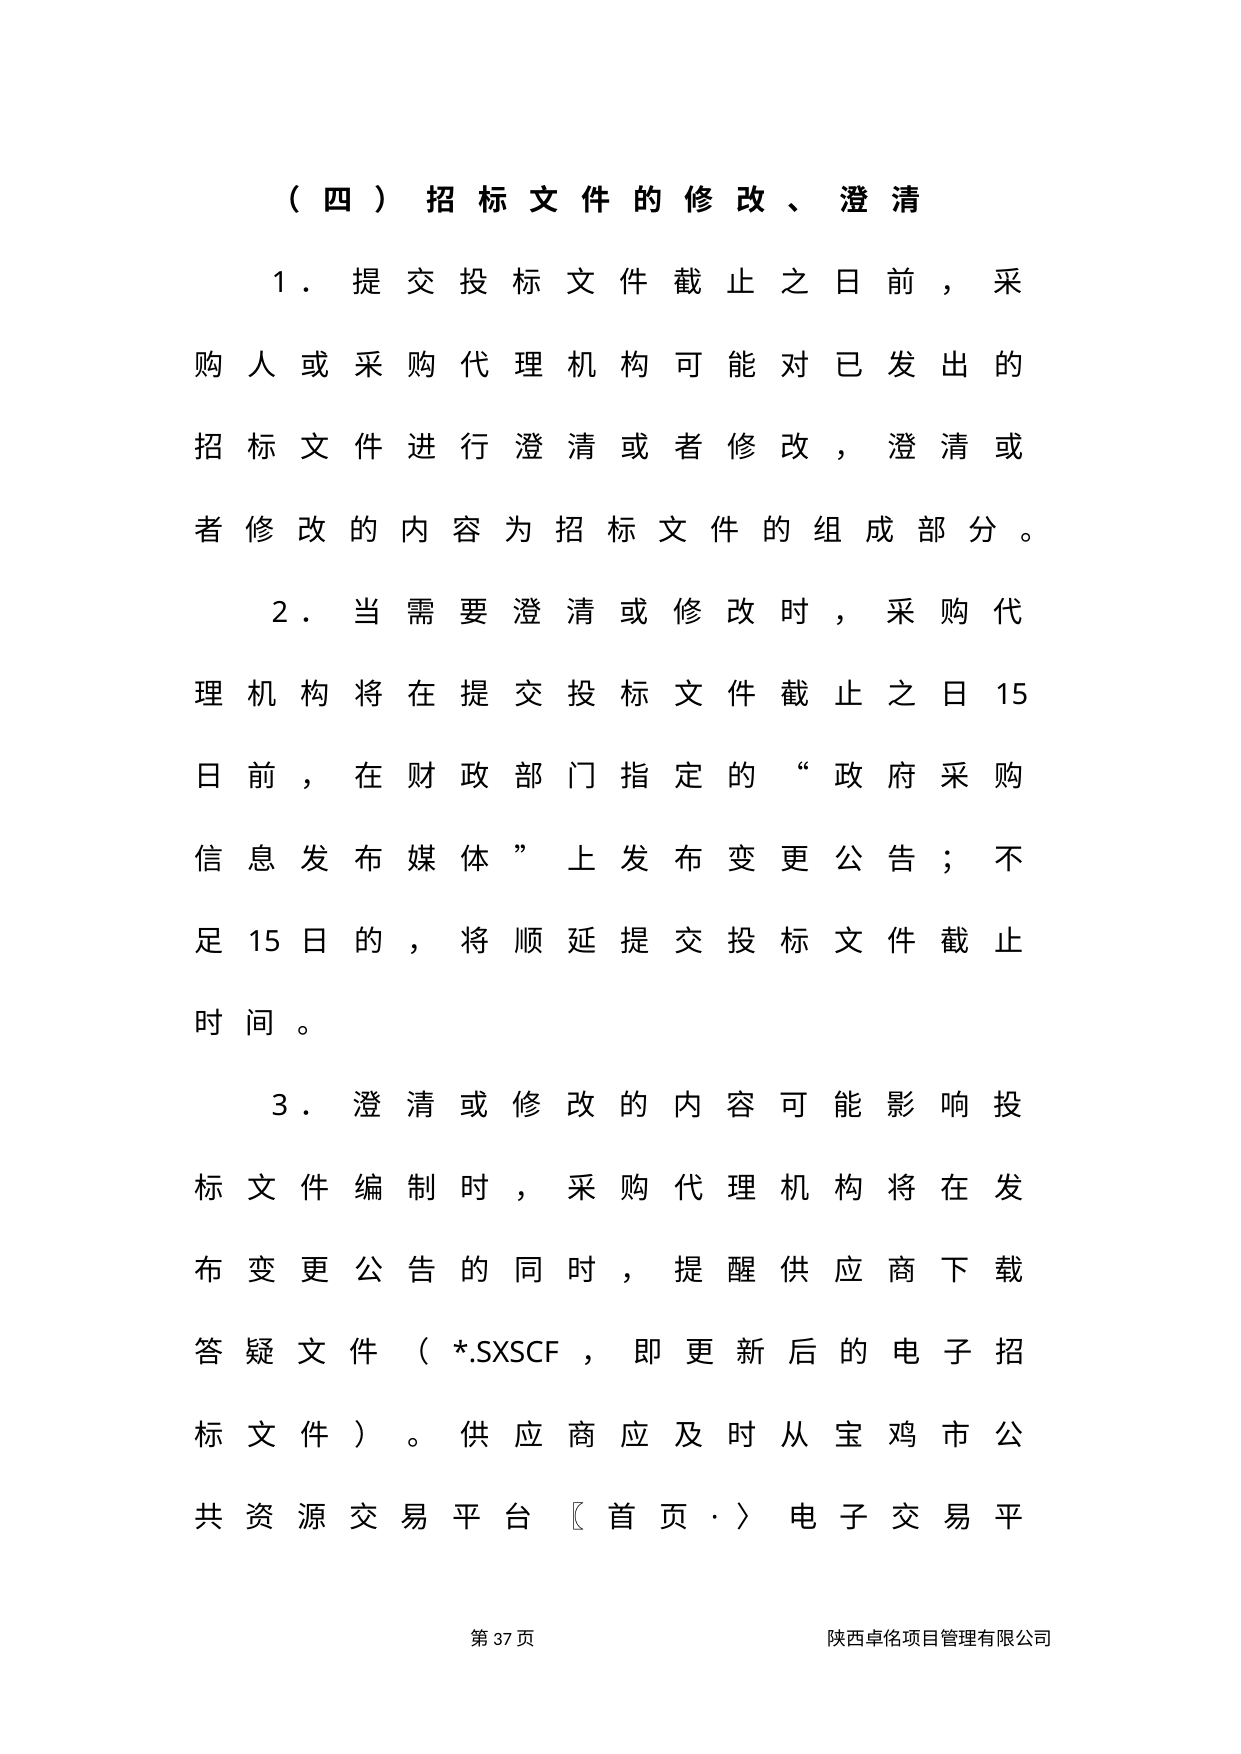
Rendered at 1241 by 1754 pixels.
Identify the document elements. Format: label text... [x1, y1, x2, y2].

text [194, 1062, 1046, 1556]
text 1．提交投标文件截止之日前，采购人或采购代理机构可能对已发出的招标文件进行澄清或者修改，澄清或者修改的内容为招标文件的组成部分。 [194, 239, 1046, 568]
text 2．当需要澄清或修改时，采购代理机构将在提交投标文件截止之日15日前，在财政部门指定的“政府采购信息发布媒体”上发布变更公告；不足15日的，将顺延提交投标文件截止时间。 [194, 568, 1046, 1062]
text （四）招标文件的修改、澄清 [194, 157, 1046, 239]
